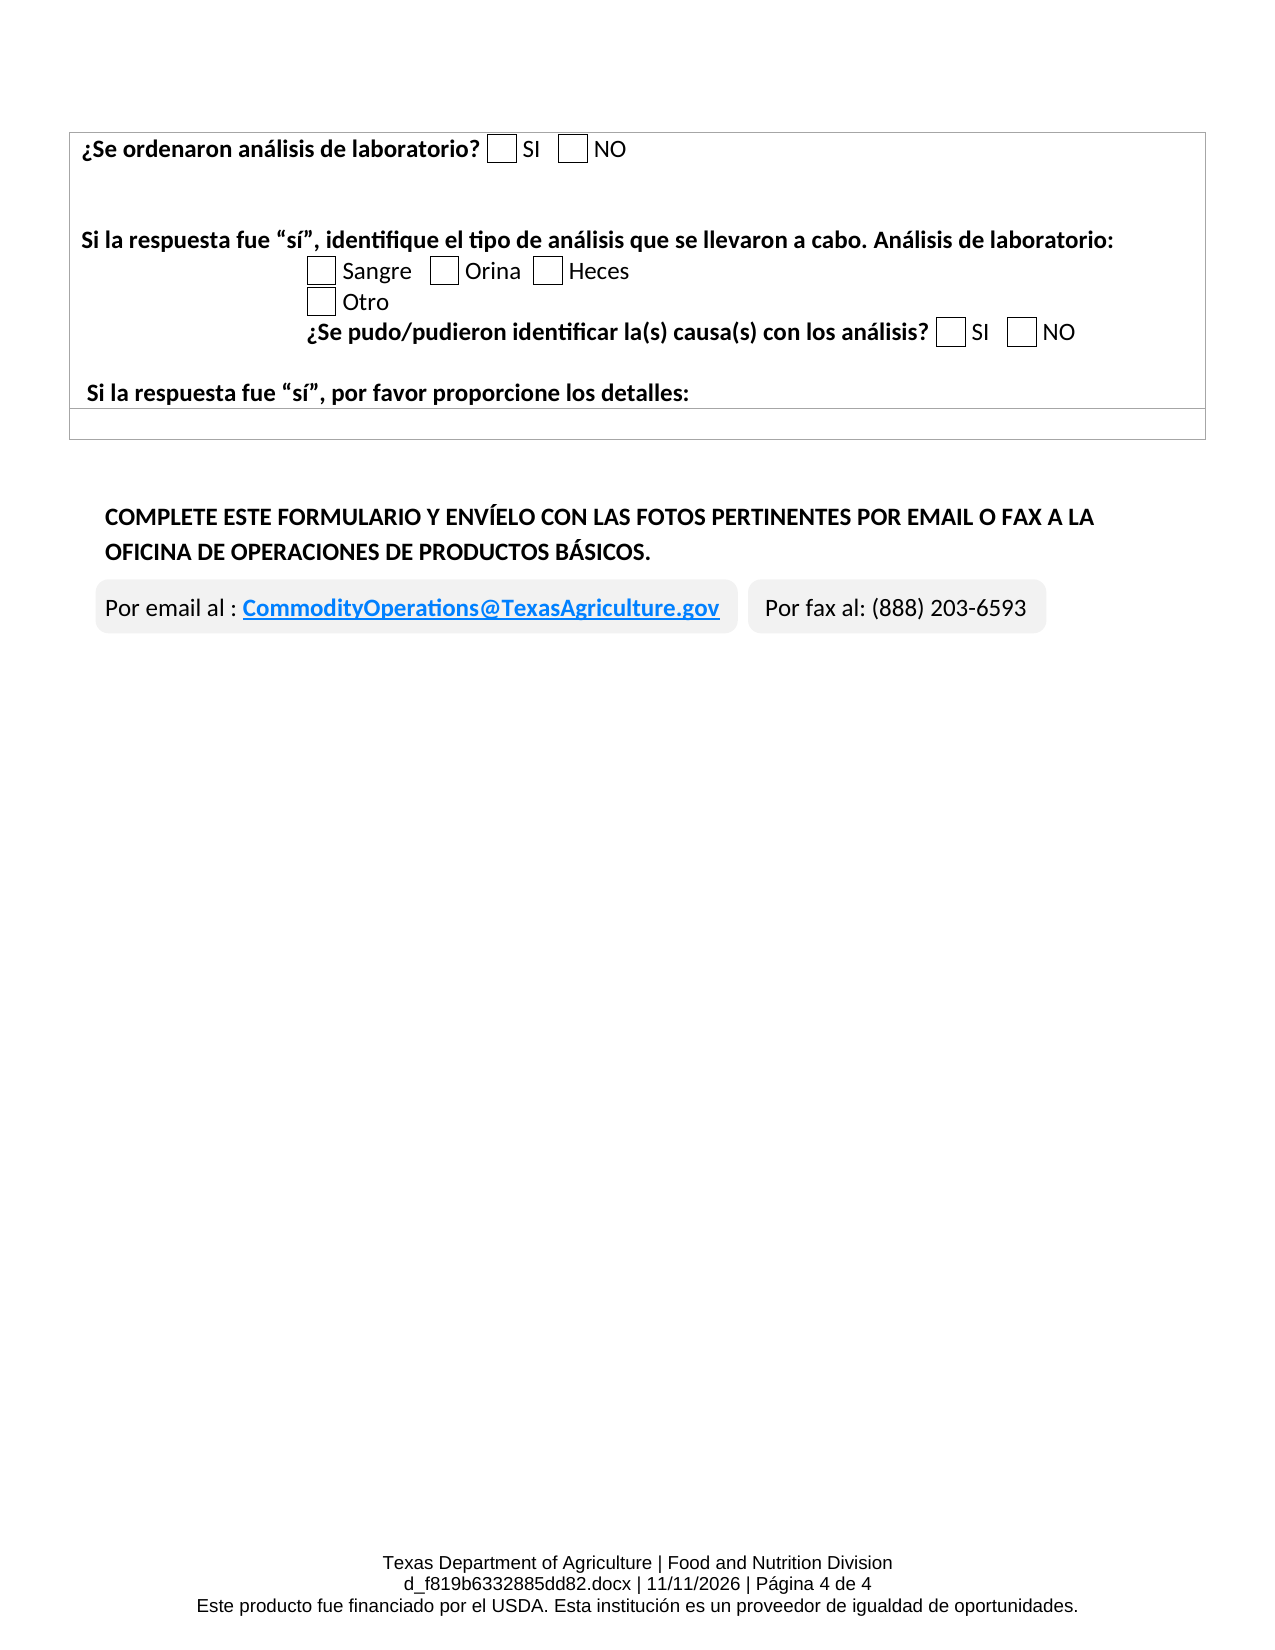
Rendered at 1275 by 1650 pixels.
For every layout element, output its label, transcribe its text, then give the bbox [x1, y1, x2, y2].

text Por email al : CommodityOperations@TexasAgriculture.gov Por fax al: (888) 203-6593 [105, 592, 1170, 623]
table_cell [70, 133, 1205, 408]
text COMPLETE ESTE FORMULARIO Y ENVÍELO CON LAS FOTOS PERTINENTES POR EMAIL O FAX A LA OFICINA DE OPERACIONES DE PRODUCTOS BÁSICOS. [105, 501, 1170, 567]
table_cell [70, 409, 1205, 439]
